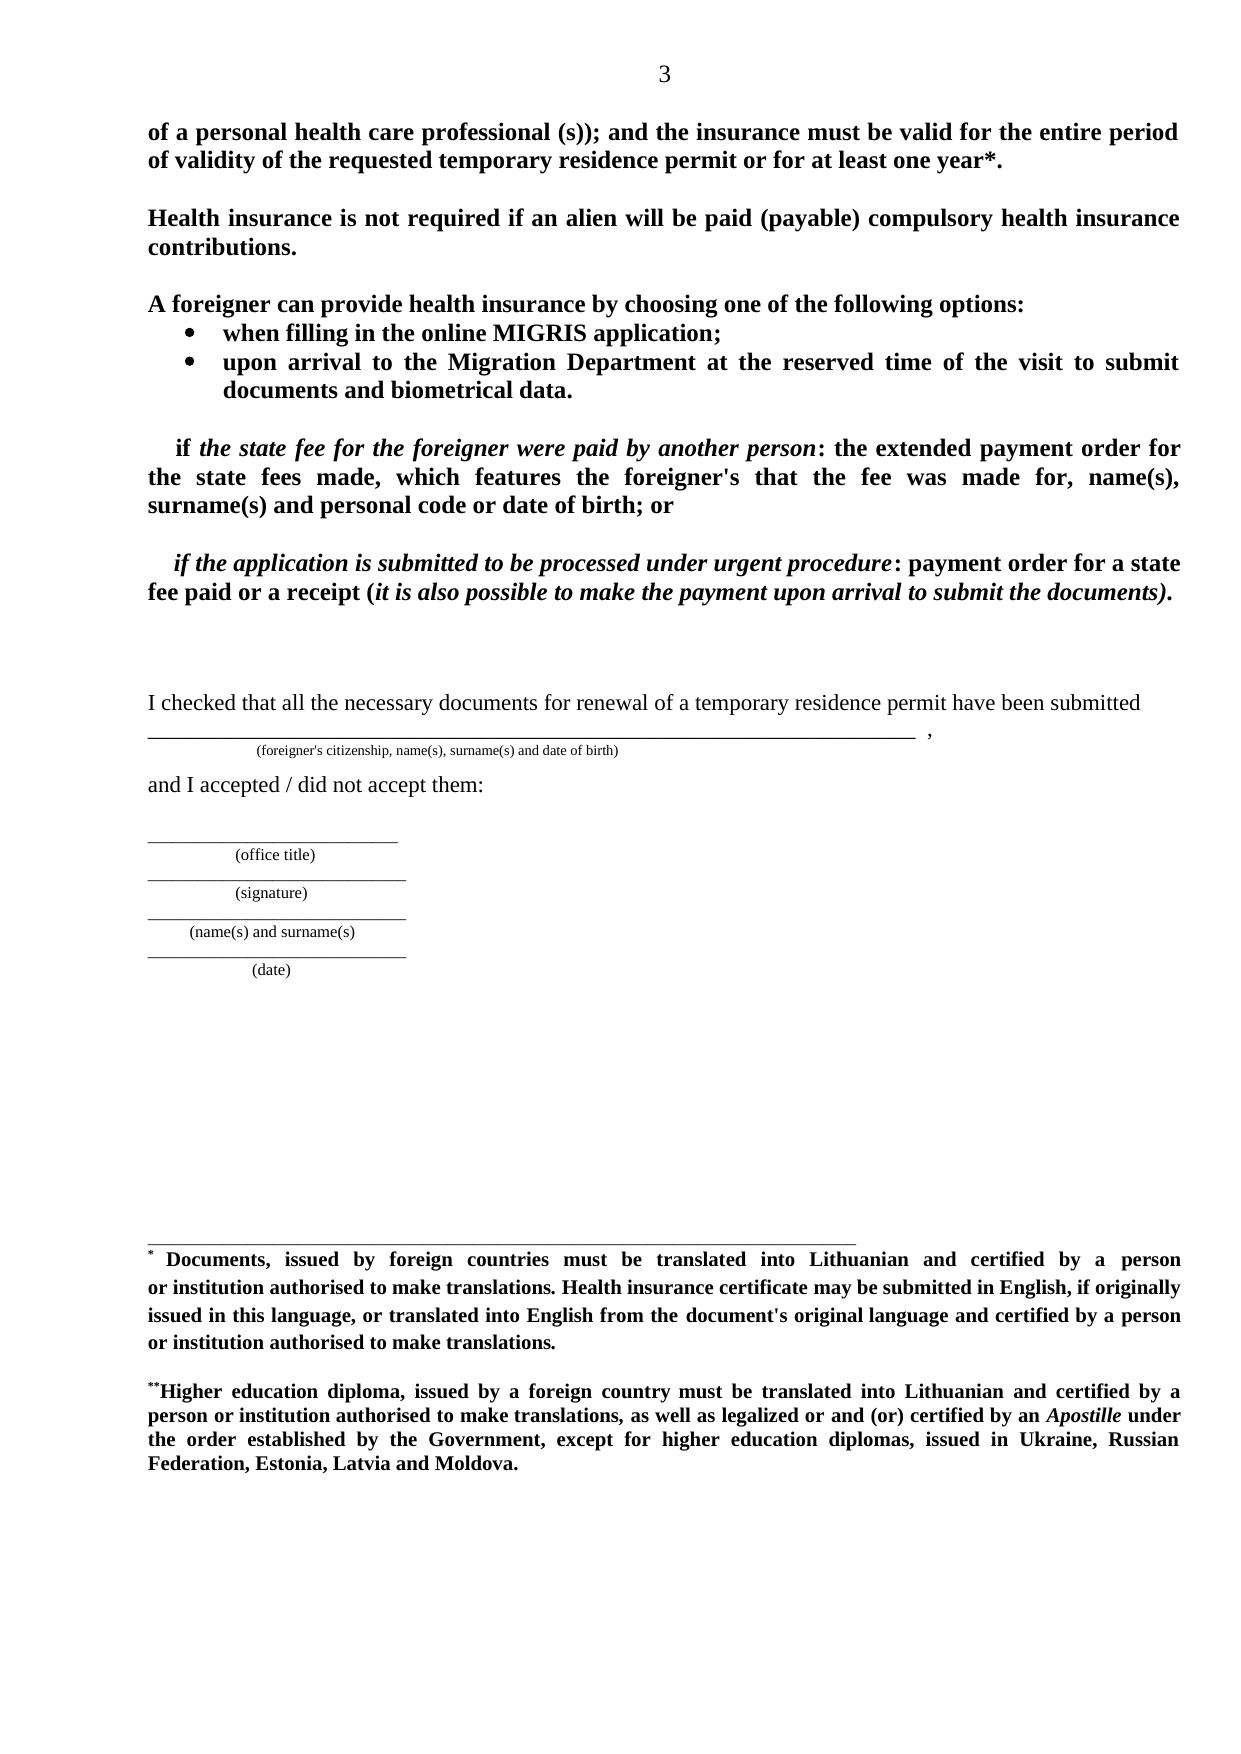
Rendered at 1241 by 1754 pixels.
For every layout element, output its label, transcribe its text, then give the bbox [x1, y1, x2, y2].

text (date) [148, 960, 1181, 979]
text I checked that all the necessary documents for renewal of a temporary residence permit have been submitted ___________________________________________________________________ , [148, 689, 1181, 742]
text  if the state fee for the foreigner were paid by another person: the extended payment order for the state fees made, which features the foreigner's that the fee was made for, name(s), surname(s) and personal code or date of birth; or [148, 433, 1181, 519]
text _______________________________ [148, 902, 1181, 922]
text * Documents, issued by foreign countries must be translated into Lithuanian and certified by a person or institution authorised to make translations. Health insurance certificate may be submitted in English, if originally issued in this language, or translated into English from the document's original language and certified by a person or institution authorised to make translations. [148, 1247, 1181, 1354]
text _______________________________ [148, 864, 1181, 883]
text and I accepted / did not accept them: [148, 771, 1181, 797]
text (name(s) and surname(s) [148, 922, 1181, 941]
text (foreigner's citizenship, name(s), surname(s) and date of birth) [148, 742, 1181, 771]
text _______________________________ [148, 941, 1181, 960]
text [148, 117, 1181, 174]
text (signature) [148, 883, 1181, 902]
list upon arrival to the Migration Department at the reserved time of the visit to submit documents and biometrical data. [185, 347, 1181, 404]
text (office title) [148, 845, 1181, 864]
text _____________________________________________________________________________________ [148, 1228, 1181, 1247]
list when filling in the online MIGRIS application; [185, 318, 1181, 347]
text **Higher education diploma, issued by a foreign country must be translated into Lithuanian and certified by a person or institution authorised to make translations, as well as legalized or and (or) certified by an Apostille under the order established by the Government, except for higher education diplomas, issued in Ukraine, Russian Federation, Estonia, Latvia and Moldova. [148, 1379, 1181, 1475]
text A foreigner can provide health insurance by choosing one of the following options: [148, 289, 1181, 318]
text  if the application is submitted to be processed under urgent procedure: payment order for a state fee paid or a receipt (it is also possible to make the payment upon arrival to submit the documents). [148, 548, 1181, 605]
text Health insurance is not required if an alien will be paid (payable) compulsory health insurance contributions. [148, 203, 1181, 260]
text ______________________________ [148, 826, 1181, 845]
